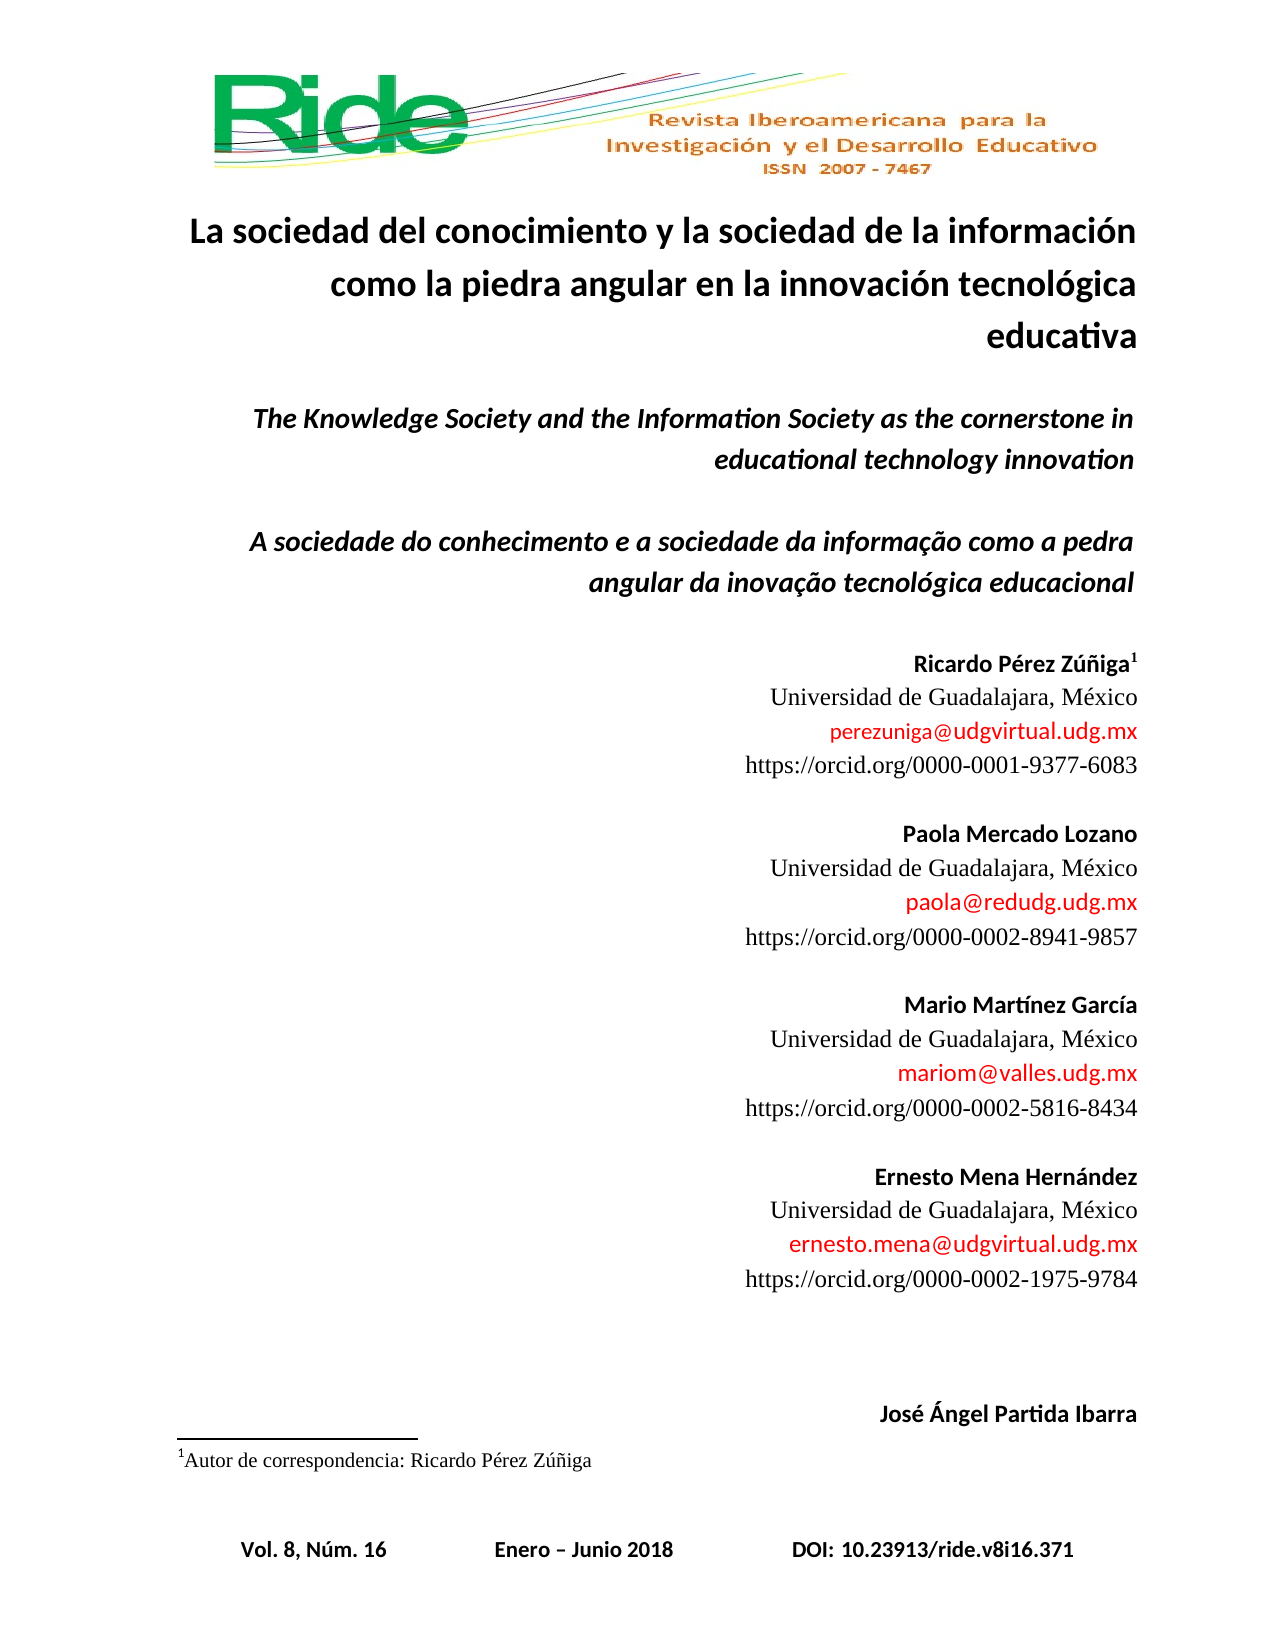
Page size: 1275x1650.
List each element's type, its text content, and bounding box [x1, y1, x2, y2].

text paola@redudg.udg.mx [177, 887, 1137, 917]
text Ernesto Mena Hernández [177, 1126, 1137, 1191]
text https://orcid.org/0000-0002-1975-9784 [177, 1264, 1137, 1292]
text La sociedad del conocimiento y la sociedad de la información como la piedra angular en la innovación tecnológica educativa [177, 207, 1137, 358]
text https://orcid.org/0000-0002-5816-8434 [177, 1093, 1137, 1121]
text Ricardo Pérez Zúñiga Universidad de Guadalajara, México [177, 648, 1137, 711]
text Mario Martínez García [177, 954, 1137, 1020]
text https://orcid.org/0000-0002-8941-9857 [177, 922, 1137, 950]
text Universidad de Guadalajara, México [177, 853, 1137, 882]
text mariom@valles.udg.mx [177, 1058, 1137, 1088]
text A sociedade do conhecimento e a sociedade da informação como a pedra angular da inovação tecnológica educacional [177, 482, 1137, 599]
text Paola Mercado Lozano [177, 783, 1137, 849]
picture [214, 73, 1101, 177]
text Universidad de Guadalajara, México [177, 1024, 1137, 1053]
text ernesto.mena@udgvirtual.udg.mx [177, 1229, 1137, 1259]
text perezuniga@udgvirtual.udg.mx [177, 716, 1137, 746]
text The Knowledge Society and the Information Society as the cornerstone in educational technology innovation [177, 400, 1137, 476]
text José Ángel Partida Ibarra [177, 1398, 1137, 1429]
text https://orcid.org/0000-0001-9377-6083 [177, 751, 1137, 779]
text Universidad de Guadalajara, México [177, 1196, 1137, 1224]
